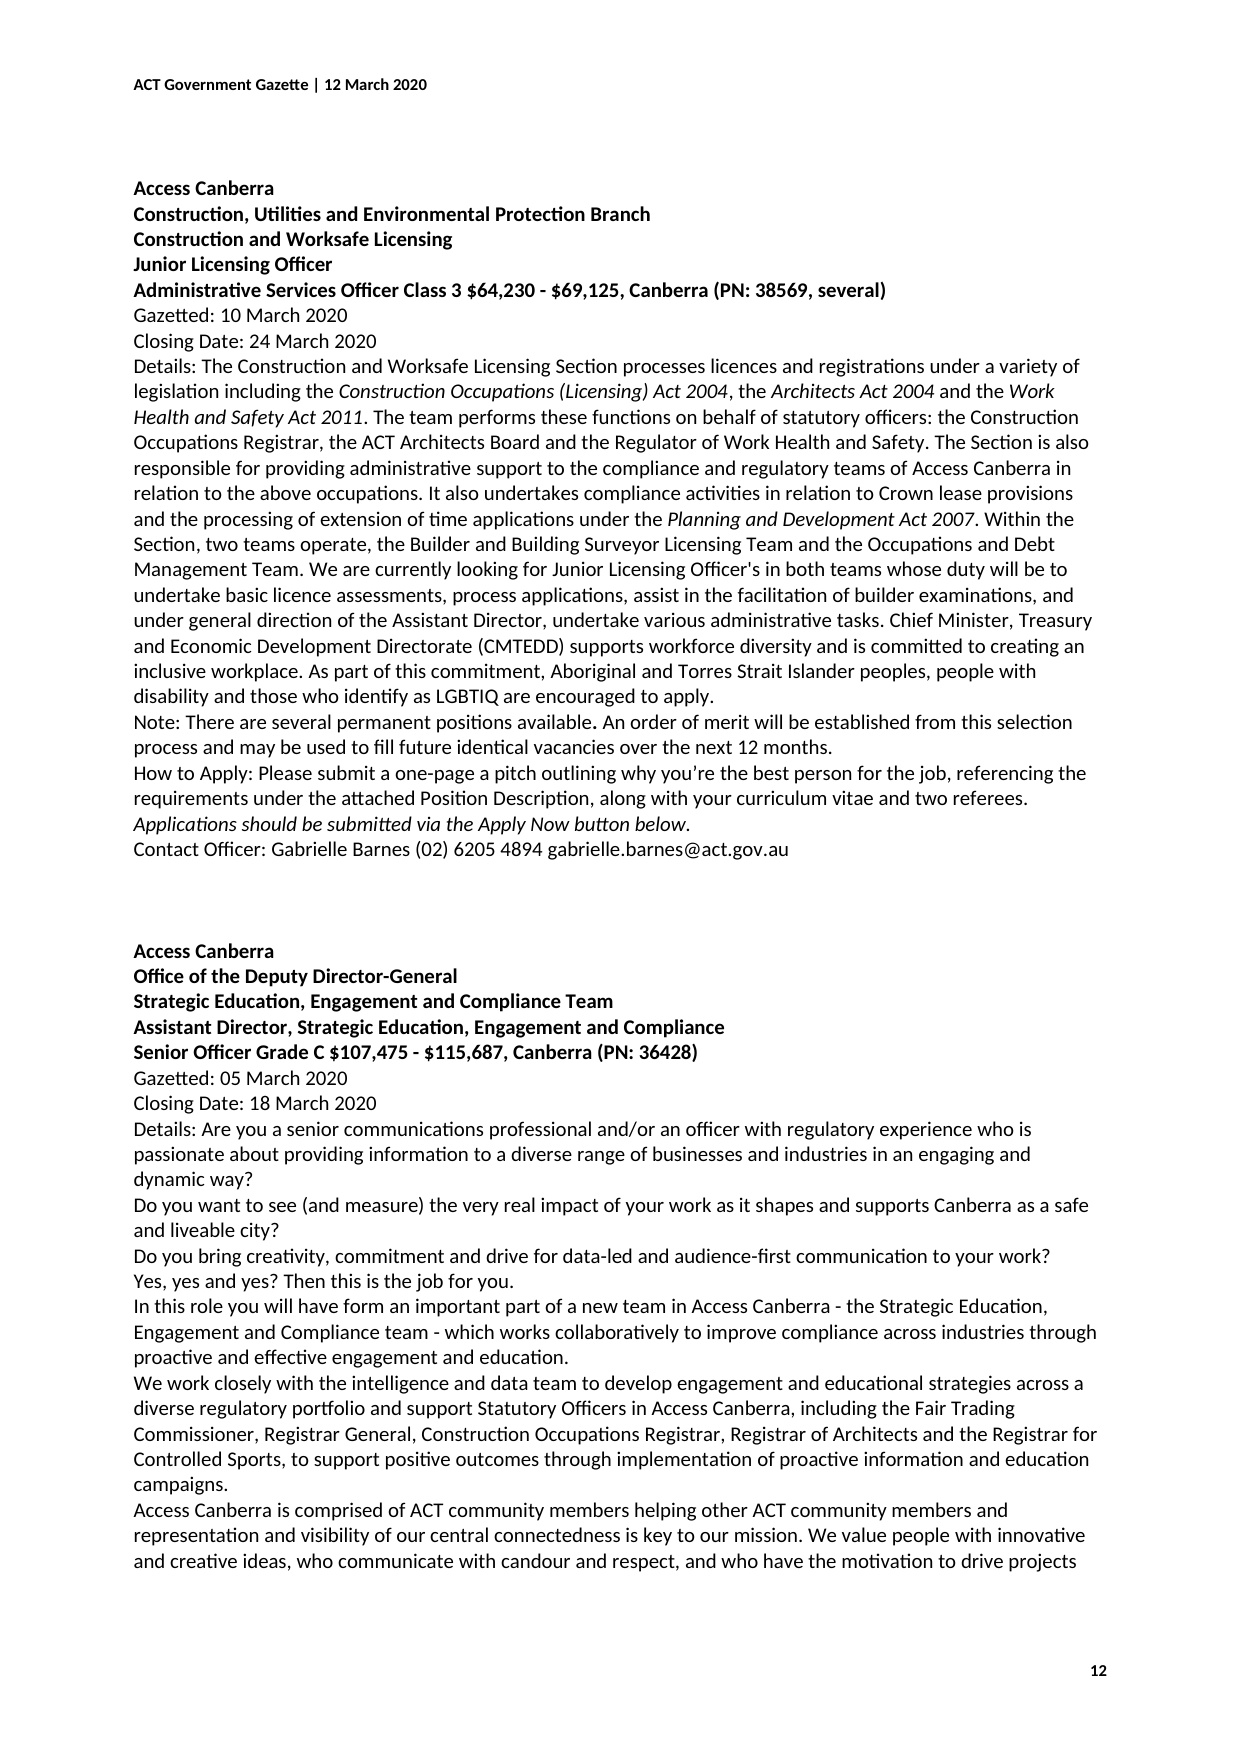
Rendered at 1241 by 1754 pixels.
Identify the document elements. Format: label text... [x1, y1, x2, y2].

text Junior Licensing Officer [133, 252, 1107, 277]
text Gazetted: 05 March 2020 [133, 1065, 1107, 1090]
text Strategic Education, Engagement and Compliance Team [133, 989, 1107, 1014]
text Office of the Deputy Director-General [133, 963, 1107, 989]
text Details: The Construction and Worksafe Licensing Section processes licences and registrations under a variety of legislation including the Construction Occupations (Licensing) Act 2004, the Architects Act 2004 and the Work Health and Safety Act 2011. The team performs these functions on behalf of statutory officers: the Construction Occupations Registrar, the ACT Architects Board and the Regulator of Work Health and Safety. The Section is also responsible for providing administrative support to the compliance and regulatory teams of Access Canberra in relation to the above occupations. It also undertakes compliance activities in relation to Crown lease provisions and the processing of extension of time applications under the Planning and Development Act 2007. Within the Section, two teams operate, the Builder and Building Surveyor Licensing Team and the Occupations and Debt Management Team. We are currently looking for Junior Licensing Officer's in both teams whose duty will be to undertake basic licence assessments, process applications, assist in the facilitation of builder examinations, and under general direction of the Assistant Director, undertake various administrative tasks. Chief Minister, Treasury and Economic Development Directorate (CMTEDD) supports workforce diversity and is committed to creating an inclusive workplace. As part of this commitment, Aboriginal and Torres Strait Islander peoples, people with disability and those who identify as LGBTIQ are encouraged to apply. [133, 353, 1107, 709]
text Yes, yes and yes? Then this is the job for you. [133, 1268, 1107, 1294]
text Gazetted: 10 March 2020 [133, 302, 1107, 328]
text Applications should be submitted via the Apply Now button below. [133, 811, 1107, 836]
text Access Canberra [133, 175, 1107, 201]
text Construction and Worksafe Licensing [133, 226, 1107, 252]
text Do you bring creativity, commitment and drive for data-led and audience-first communication to your work? [133, 1243, 1107, 1268]
text We work closely with the intelligence and data team to develop engagement and educational strategies across a diverse regulatory portfolio and support Statutory Officers in Access Canberra, including the Fair Trading Commissioner, Registrar General, Construction Occupations Registrar, Registrar of Architects and the Registrar for Controlled Sports, to support positive outcomes through implementation of proactive information and education campaigns. [133, 1370, 1107, 1497]
text Details: Are you a senior communications professional and/or an officer with regulatory experience who is passionate about providing information to a diverse range of businesses and industries in an engaging and dynamic way? [133, 1116, 1107, 1192]
text How to Apply: Please submit a one-page a pitch outlining why you’re the best person for the job, referencing the requirements under the attached Position Description, along with your curriculum vitae and two referees. [133, 760, 1107, 811]
text Closing Date: 24 March 2020 [133, 328, 1107, 353]
text Administrative Services Officer Class 3 $64,230 - $69,125, Canberra (PN: 38569, several) [133, 277, 1107, 302]
text Closing Date: 18 March 2020 [133, 1090, 1107, 1116]
text Access Canberra [133, 938, 1107, 963]
text Note: There are several permanent positions available. An order of merit will be established from this selection process and may be used to fill future identical vacancies over the next 12 months. [133, 709, 1107, 760]
text Senior Officer Grade C $107,475 - $115,687, Canberra (PN: 36428) [133, 1039, 1107, 1065]
text Contact Officer: Gabrielle Barnes (02) 6205 4894 gabrielle.barnes@act.gov.au [133, 836, 1107, 862]
text Do you want to see (and measure) the very real impact of your work as it shapes and supports Canberra as a safe and liveable city? [133, 1192, 1107, 1243]
text Assistant Director, Strategic Education, Engagement and Compliance [133, 1014, 1107, 1039]
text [133, 1497, 1107, 1573]
text In this role you will have form an important part of a new team in Access Canberra - the Strategic Education, Engagement and Compliance team - which works collaboratively to improve compliance across industries through proactive and effective engagement and education. [133, 1294, 1107, 1370]
text Construction, Utilities and Environmental Protection Branch [133, 201, 1107, 226]
